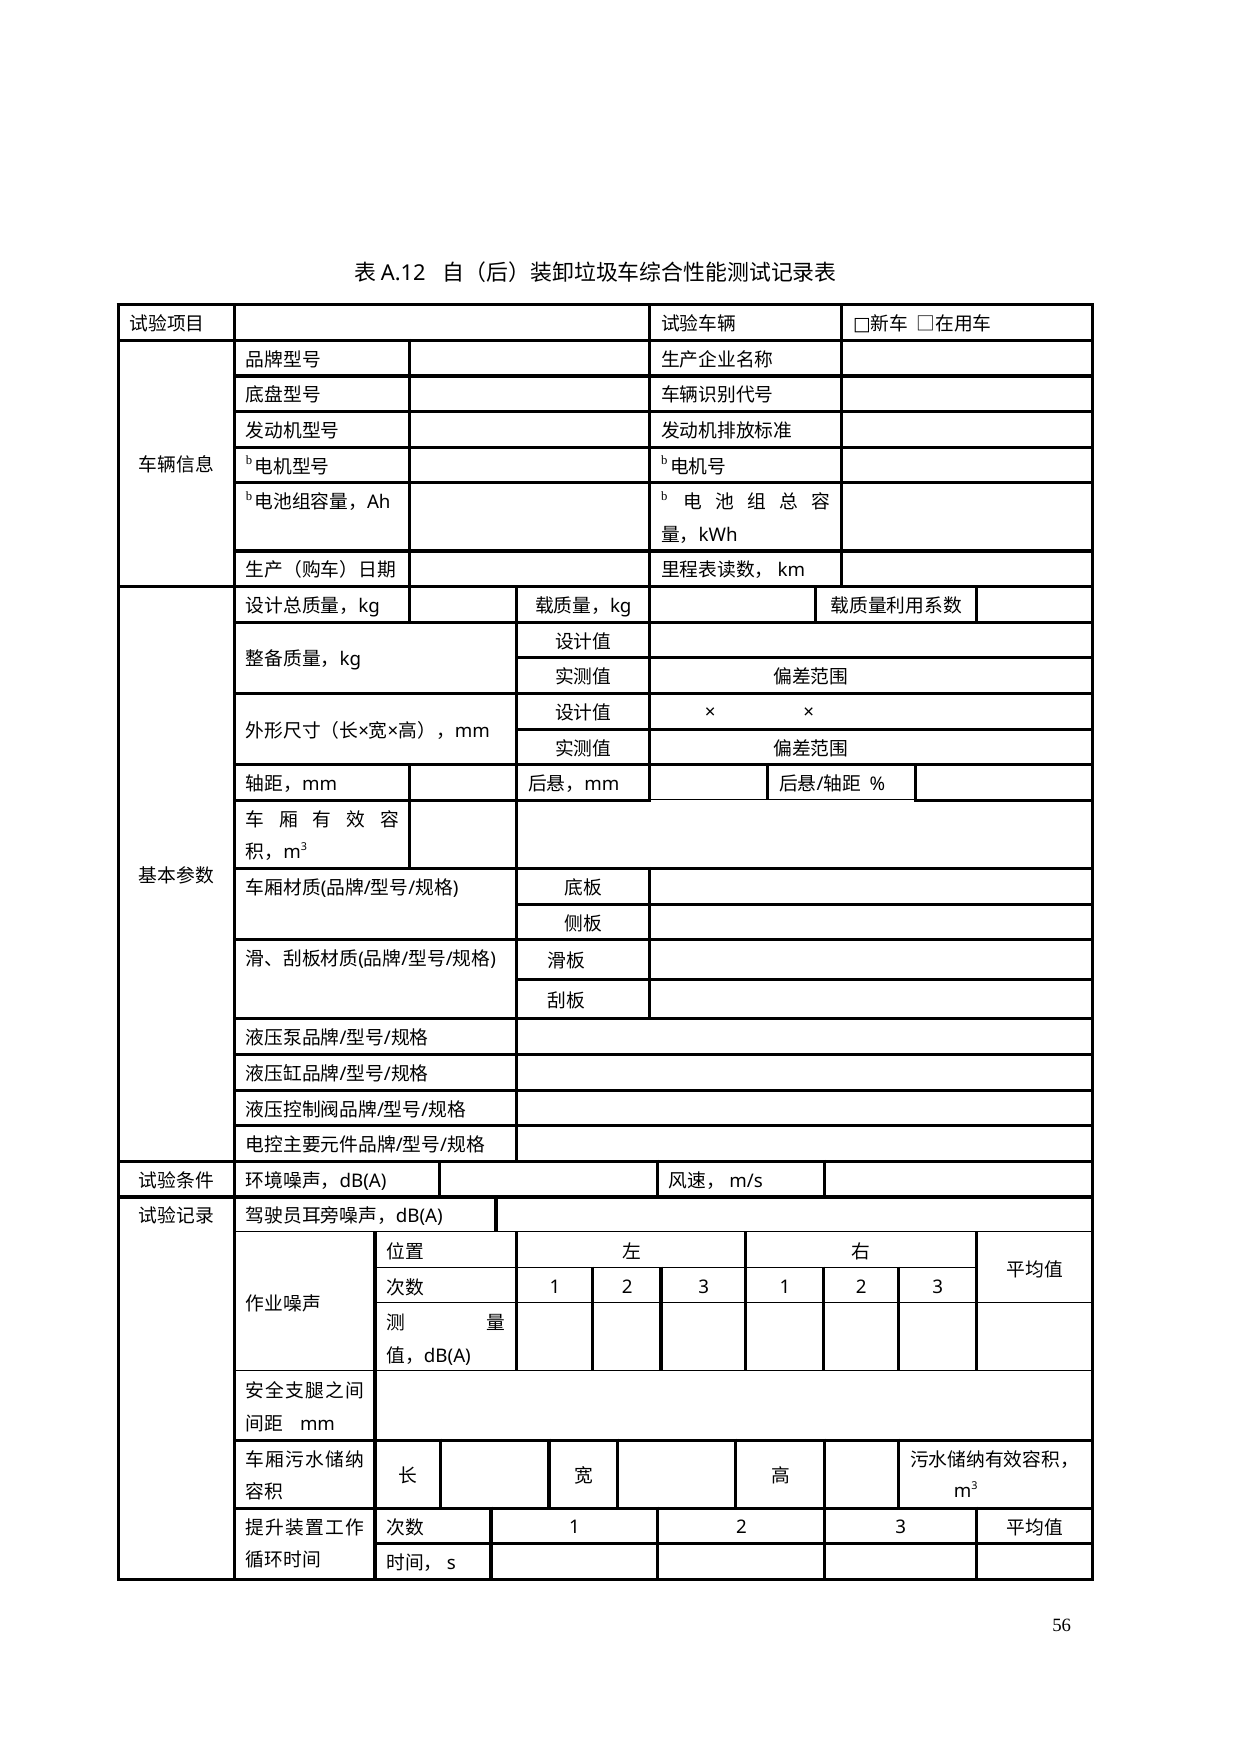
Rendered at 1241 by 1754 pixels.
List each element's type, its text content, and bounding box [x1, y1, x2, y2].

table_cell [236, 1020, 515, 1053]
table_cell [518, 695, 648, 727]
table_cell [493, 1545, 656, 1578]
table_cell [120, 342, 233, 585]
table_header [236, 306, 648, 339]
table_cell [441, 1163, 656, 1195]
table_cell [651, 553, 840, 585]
list 表A.12 自（后）装卸垃圾车综合性能测试记录表 [354, 254, 1093, 287]
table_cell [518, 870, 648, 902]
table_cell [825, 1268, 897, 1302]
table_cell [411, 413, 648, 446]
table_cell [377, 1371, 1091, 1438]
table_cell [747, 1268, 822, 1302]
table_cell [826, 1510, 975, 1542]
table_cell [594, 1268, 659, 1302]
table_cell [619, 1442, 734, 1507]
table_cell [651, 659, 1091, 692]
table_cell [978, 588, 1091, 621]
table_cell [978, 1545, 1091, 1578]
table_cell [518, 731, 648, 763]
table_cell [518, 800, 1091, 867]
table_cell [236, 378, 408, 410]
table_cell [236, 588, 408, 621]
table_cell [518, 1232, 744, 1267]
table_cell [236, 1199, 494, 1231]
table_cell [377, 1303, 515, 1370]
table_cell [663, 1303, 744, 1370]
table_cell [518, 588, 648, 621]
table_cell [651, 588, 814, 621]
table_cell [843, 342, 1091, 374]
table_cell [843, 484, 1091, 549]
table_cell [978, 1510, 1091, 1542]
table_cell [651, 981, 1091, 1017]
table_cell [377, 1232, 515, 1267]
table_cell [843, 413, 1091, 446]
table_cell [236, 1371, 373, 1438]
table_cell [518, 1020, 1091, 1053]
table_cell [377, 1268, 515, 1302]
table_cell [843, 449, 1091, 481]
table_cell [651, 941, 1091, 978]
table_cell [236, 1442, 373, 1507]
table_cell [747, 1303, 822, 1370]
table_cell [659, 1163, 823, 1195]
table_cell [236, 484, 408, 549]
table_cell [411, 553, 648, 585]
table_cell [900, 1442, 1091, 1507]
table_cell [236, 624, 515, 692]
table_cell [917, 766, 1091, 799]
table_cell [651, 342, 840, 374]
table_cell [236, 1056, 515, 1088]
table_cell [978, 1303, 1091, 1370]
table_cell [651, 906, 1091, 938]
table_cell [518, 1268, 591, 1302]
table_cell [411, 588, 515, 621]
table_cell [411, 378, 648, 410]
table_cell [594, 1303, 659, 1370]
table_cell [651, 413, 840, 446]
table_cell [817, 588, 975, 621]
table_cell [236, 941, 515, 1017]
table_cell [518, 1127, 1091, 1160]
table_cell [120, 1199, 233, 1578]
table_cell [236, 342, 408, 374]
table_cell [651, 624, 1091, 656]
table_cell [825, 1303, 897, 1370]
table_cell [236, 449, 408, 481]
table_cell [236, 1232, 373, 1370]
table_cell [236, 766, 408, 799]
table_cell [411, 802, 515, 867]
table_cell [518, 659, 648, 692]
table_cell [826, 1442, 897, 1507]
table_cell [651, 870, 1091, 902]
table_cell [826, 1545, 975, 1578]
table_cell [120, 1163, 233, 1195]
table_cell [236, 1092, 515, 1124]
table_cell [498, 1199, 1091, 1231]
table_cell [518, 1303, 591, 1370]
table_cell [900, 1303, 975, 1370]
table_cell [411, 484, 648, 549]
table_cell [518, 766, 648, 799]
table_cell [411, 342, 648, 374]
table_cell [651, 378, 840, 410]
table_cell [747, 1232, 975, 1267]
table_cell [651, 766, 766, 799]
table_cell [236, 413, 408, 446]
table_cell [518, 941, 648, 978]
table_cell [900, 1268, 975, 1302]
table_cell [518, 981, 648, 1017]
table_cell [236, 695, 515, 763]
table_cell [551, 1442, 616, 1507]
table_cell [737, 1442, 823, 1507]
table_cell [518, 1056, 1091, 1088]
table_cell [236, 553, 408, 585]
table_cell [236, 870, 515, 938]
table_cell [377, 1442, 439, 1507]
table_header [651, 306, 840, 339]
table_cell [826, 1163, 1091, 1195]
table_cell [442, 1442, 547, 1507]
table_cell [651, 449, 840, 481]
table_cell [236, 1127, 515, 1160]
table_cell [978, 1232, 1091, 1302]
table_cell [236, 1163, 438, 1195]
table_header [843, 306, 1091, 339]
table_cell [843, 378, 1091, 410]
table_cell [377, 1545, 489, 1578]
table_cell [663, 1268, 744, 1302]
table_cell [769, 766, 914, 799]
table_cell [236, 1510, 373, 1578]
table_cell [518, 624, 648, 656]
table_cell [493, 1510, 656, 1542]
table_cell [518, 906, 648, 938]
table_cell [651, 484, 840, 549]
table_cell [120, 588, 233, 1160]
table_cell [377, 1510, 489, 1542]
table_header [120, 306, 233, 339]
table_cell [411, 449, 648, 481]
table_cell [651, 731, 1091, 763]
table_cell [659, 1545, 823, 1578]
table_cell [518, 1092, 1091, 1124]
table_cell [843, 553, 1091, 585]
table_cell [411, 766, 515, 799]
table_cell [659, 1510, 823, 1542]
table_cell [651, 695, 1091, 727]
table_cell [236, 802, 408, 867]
